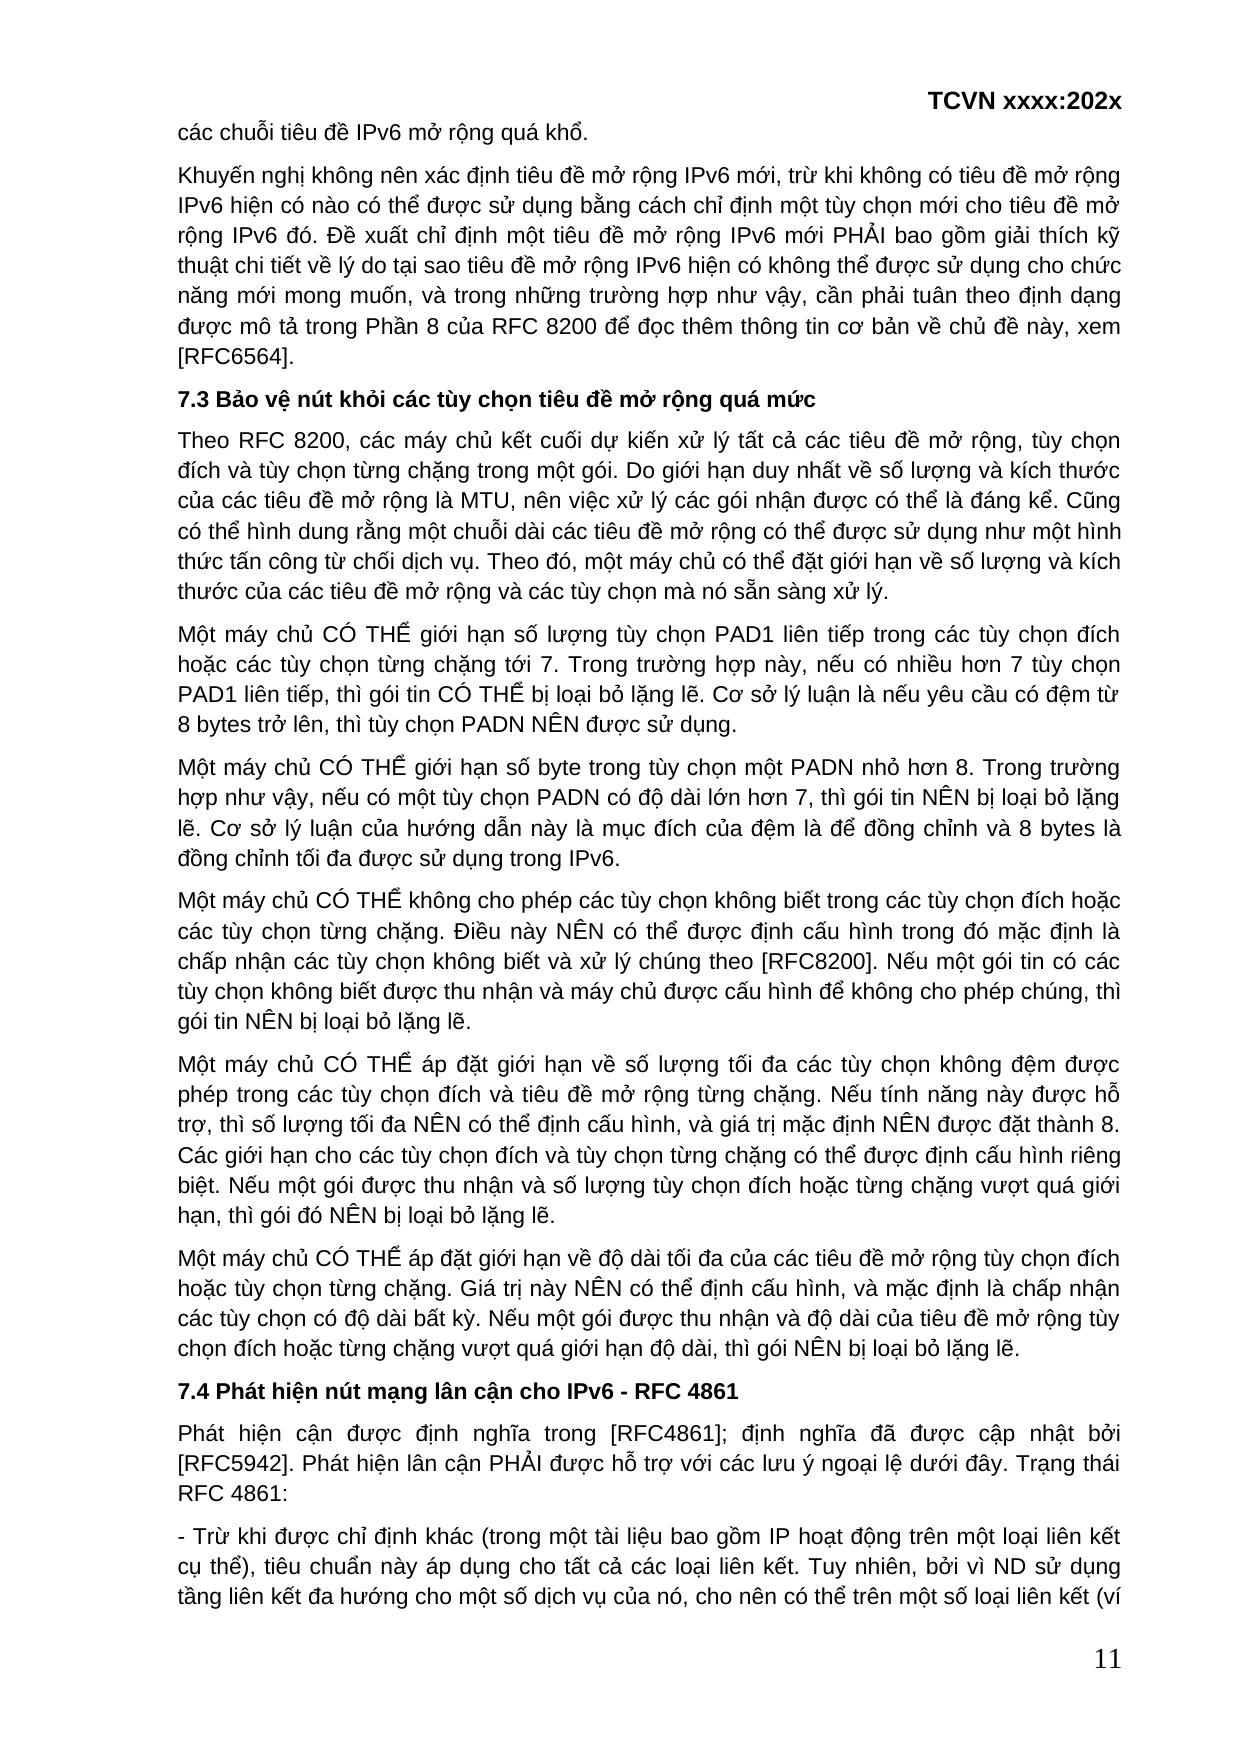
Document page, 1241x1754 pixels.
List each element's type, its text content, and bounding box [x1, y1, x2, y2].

text Một máy chủ CÓ THỂ áp đặt giới hạn về số lượng tối đa các tùy chọn không đệm được phép trong các tùy chọn đích và tiêu đề mở rộng từng chặng. Nếu tính năng này được hỗ trợ, thì số lượng tối đa NÊN có thể định cấu hình, và giá trị mặc định NÊN được đặt thành 8. Các giới hạn cho các tùy chọn đích và tùy chọn từng chặng có thể được định cấu hình riêng biệt. Nếu một gói được thu nhận và số lượng tùy chọn đích hoặc từng chặng vượt quá giới hạn, thì gói đó NÊN bị loại bỏ lặng lẽ. [177, 1051, 1122, 1228]
text Một máy chủ CÓ THỂ giới hạn số byte trong tùy chọn một PADN nhỏ hơn 8. Trong trường hợp như vậy, nếu có một tùy chọn PADN có độ dài lớn hơn 7, thì gói tin NÊN bị loại bỏ lặng lẽ. Cơ sở lý luận của hướng dẫn này là mục đích của đệm là để đồng chỉnh và 8 bytes là đồng chỉnh tối đa được sử dụng trong IPv6. [177, 754, 1122, 871]
text Khuyến nghị không nên xác định tiêu đề mở rộng IPv6 mới, trừ khi không có tiêu đề mở rộng IPv6 hiện có nào có thể được sử dụng bằng cách chỉ định một tùy chọn mới cho tiêu đề mở rộng IPv6 đó. Đề xuất chỉ định một tiêu đề mở rộng IPv6 mới PHẢI bao gồm giải thích kỹ thuật chi tiết về lý do tại sao tiêu đề mở rộng IPv6 hiện có không thể được sử dụng cho chức năng mới mong muốn, và trong những trường hợp như vậy, cần phải tuân theo định dạng được mô tả trong Phần 8 của RFC 8200 để đọc thêm thông tin cơ bản về chủ đề này, xem [RFC6564]. [177, 162, 1122, 369]
text Một máy chủ CÓ THỂ không cho phép các tùy chọn không biết trong các tùy chọn đích hoặc các tùy chọn từng chặng. Điều này NÊN có thể được định cấu hình trong đó mặc định là chấp nhận các tùy chọn không biết và xử lý chúng theo [RFC8200]. Nếu một gói tin có các tùy chọn không biết được thu nhận và máy chủ được cấu hình để không cho phép chúng, thì gói tin NÊN bị loại bỏ lặng lẽ. [177, 887, 1122, 1035]
text Một máy chủ CÓ THỂ giới hạn số lượng tùy chọn PAD1 liên tiếp trong các tùy chọn đích hoặc các tùy chọn từng chặng tới 7. Trong trường hợp này, nếu có nhiều hơn 7 tùy chọn PAD1 liên tiếp, thì gói tin CÓ THỂ bị loại bỏ lặng lẽ. Cơ sở lý luận là nếu yêu cầu có đệm từ 8 bytes trở lên, thì tùy chọn PADN NÊN được sử dụng. [177, 621, 1122, 738]
text Một máy chủ CÓ THỂ áp đặt giới hạn về độ dài tối đa của các tiêu đề mở rộng tùy chọn đích hoặc tùy chọn từng chặng. Giá trị này NÊN có thể định cấu hình, và mặc định là chấp nhận các tùy chọn có độ dài bất kỳ. Nếu một gói được thu nhận và độ dài của tiêu đề mở rộng tùy chọn đích hoặc từng chặng vượt quá giới hạn độ dài, thì gói NÊN bị loại bỏ lặng lẽ. [177, 1245, 1122, 1362]
subtitle Phát hiện nút mạng lân cận cho IPv6 - RFC 4861 [177, 1378, 1122, 1404]
text Theo RFC 8200, các máy chủ kết cuối dự kiến xử lý tất cả các tiêu đề mở rộng, tùy chọn đích và tùy chọn từng chặng trong một gói. Do giới hạn duy nhất về số lượng và kích thước của các tiêu đề mở rộng là MTU, nên việc xử lý các gói nhận được có thể là đáng kể. Cũng có thể hình dung rằng một chuỗi dài các tiêu đề mở rộng có thể được sử dụng như một hình thức tấn công từ chối dịch vụ. Theo đó, một máy chủ có thể đặt giới hạn về số lượng và kích thước của các tiêu đề mở rộng và các tùy chọn mà nó sẵn sàng xử lý. [177, 427, 1122, 604]
subtitle Bảo vệ nút khỏi các tùy chọn tiêu đề mở rộng quá mức [177, 386, 1122, 412]
text Phát hiện cận được định nghĩa trong [RFC4861]; định nghĩa đã được cập nhật bởi [RFC5942]. Phát hiện lân cận PHẢI được hỗ trợ với các lưu ý ngoại lệ dưới đây. Trạng thái RFC 4861: [177, 1419, 1122, 1506]
